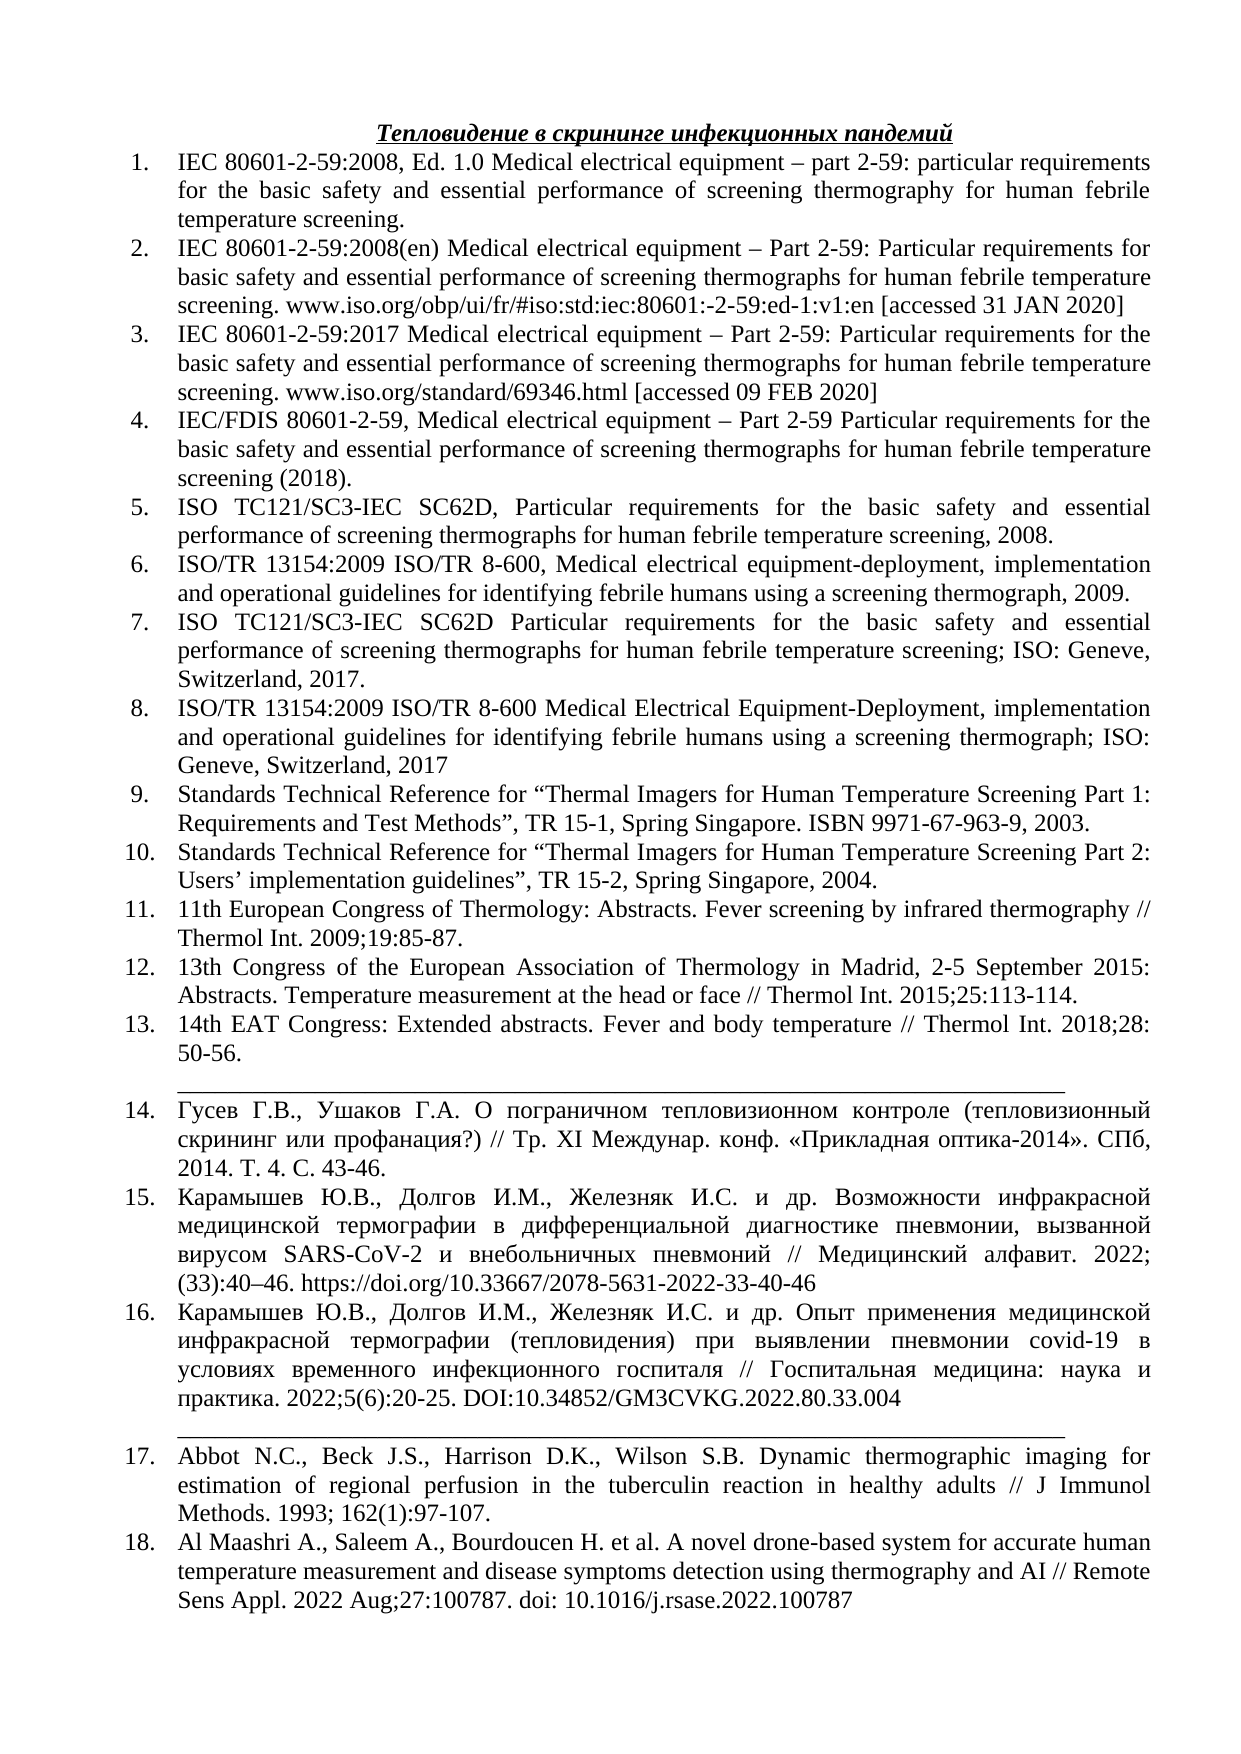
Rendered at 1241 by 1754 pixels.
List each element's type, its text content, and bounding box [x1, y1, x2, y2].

list 14th EAT Congress: Extended abstracts. Fever and body temperature // Thermol Int. 2018;28: 50-56. [140, 1009, 1152, 1067]
list IEC/FDIS 80601-2-59, Medical electrical equipment – Part 2-59 Particular requirements for the basic safety and essential performance of screening thermographs for human febrile temperature screening (2018). [140, 406, 1152, 492]
list Al Maashri A., Saleem A., Bourdoucen H. et al. A novel drone-based system for accurate human temperature measurement and disease symptoms detection using thermography and AI // Remote Sens Appl. 2022 Aug;27:100787. doi: 10.1016/j.rsase.2022.100787 [140, 1527, 1152, 1613]
list Standards Technical Reference for “Thermal Imagers for Human Temperature Screening Part 2: Users’ implementation guidelines”, TR 15-2, Spring Singapore, 2004. [140, 837, 1152, 894]
list 11th European Congress of Thermology: Abstracts. Fever screening by infrared thermography // Thermol Int. 2009;19:85-87. [140, 894, 1152, 952]
list _______________________________________________________________________ [177, 1412, 1152, 1441]
list 13th Congress of the European Association of Thermology in Madrid, 2-5 September 2015: Abstracts. Temperature measurement at the head or face // Thermol Int. 2015;25:113-114. [140, 952, 1152, 1009]
list Гусев Г.В., Ушаков Г.А. О пограничном тепловизионном контроле (тепловизионный скрининг или профанация?) // Тр. XI Междунар. конф. «Прикладная оптика-2014». СПб, 2014. Т. 4. С. 43-46. [140, 1096, 1152, 1182]
list Карамышев Ю.В., Долгов И.М., Железняк И.С. и др. Опыт применения медицинской инфракрасной термографии (тепловидения) при выявлении пневмонии covid-19 в условиях временного инфекционного госпиталя // Госпитальная медицина: наука и практика. 2022;5(6):20-25. DOI:10.34852/GM3CVKG.2022.80.33.004 [140, 1297, 1152, 1412]
list ISO TC121/SC3-IEC SC62D Particular requirements for the basic safety and essential performance of screening thermographs for human febrile temperature screening; ISO: Geneve, Switzerland, 2017. [140, 607, 1152, 693]
list ISO/TR 13154:2009 ISO/TR 8-600, Medical electrical equipment-deployment, implementation and operational guidelines for identifying febrile humans using a screening thermograph, 2009. [140, 549, 1152, 607]
list Standards Technical Reference for “Thermal Imagers for Human Temperature Screening Part 1: Requirements and Test Methods”, TR 15-1, Spring Singapore. ISBN 9971-67-963-9, 2003. [140, 779, 1152, 837]
text Тепловидение в скрининге инфекционных пандемий [177, 118, 1152, 147]
list _______________________________________________________________________ [177, 1067, 1152, 1096]
list Abbot N.C., Beck J.S., Harrison D.K., Wilson S.B. Dynamic thermographic imaging for estimation of regional perfusion in the tuberculin reaction in healthy adults // J Immunol Methods. 1993; 162(1):97-107. [140, 1441, 1152, 1527]
list IEC 80601-2-59:2017 Medical electrical equipment – Part 2-59: Particular requirements for the basic safety and essential performance of screening thermographs for human febrile temperature screening. www.iso.org/standard/69346.html [accessed 09 FEB 2020] [140, 319, 1152, 406]
list ISO TC121/SC3-IEC SC62D, Particular requirements for the basic safety and essential performance of screening thermographs for human febrile temperature screening, 2008. [140, 492, 1152, 549]
list IEC 80601-2-59:2008, Ed. 1.0 Medical electrical equipment – part 2-59: particular requirements for the basic safety and essential performance of screening thermography for human febrile temperature screening. [140, 147, 1152, 233]
list Карамышев Ю.В., Долгов И.М., Железняк И.С. и др. Возможности инфракрасной медицинской термографии в дифференциальной диагностике пневмонии, вызванной вирусом SARS-СоV-2 и внебольничных пневмоний // Медицинский алфавит. 2022;(33):40–46. https://doi.org/10.33667/2078-5631-2022-33-40-46 [140, 1182, 1152, 1297]
list ISO/TR 13154:2009 ISO/TR 8-600 Medical Electrical Equipment-Deployment, implementation and operational guidelines for identifying febrile humans using a screening thermograph; ISO: Geneve, Switzerland, 2017 [140, 693, 1152, 779]
list IEC 80601-2-59:2008(en) Medical electrical equipment – Part 2-59: Particular requirements for basic safety and essential performance of screening thermographs for human febrile temperature screening. www.iso.org/obp/ui/fr/#iso:std:iec:80601:-2-59:ed-1:v1:en [accessed 31 JAN 2020] [140, 233, 1152, 319]
